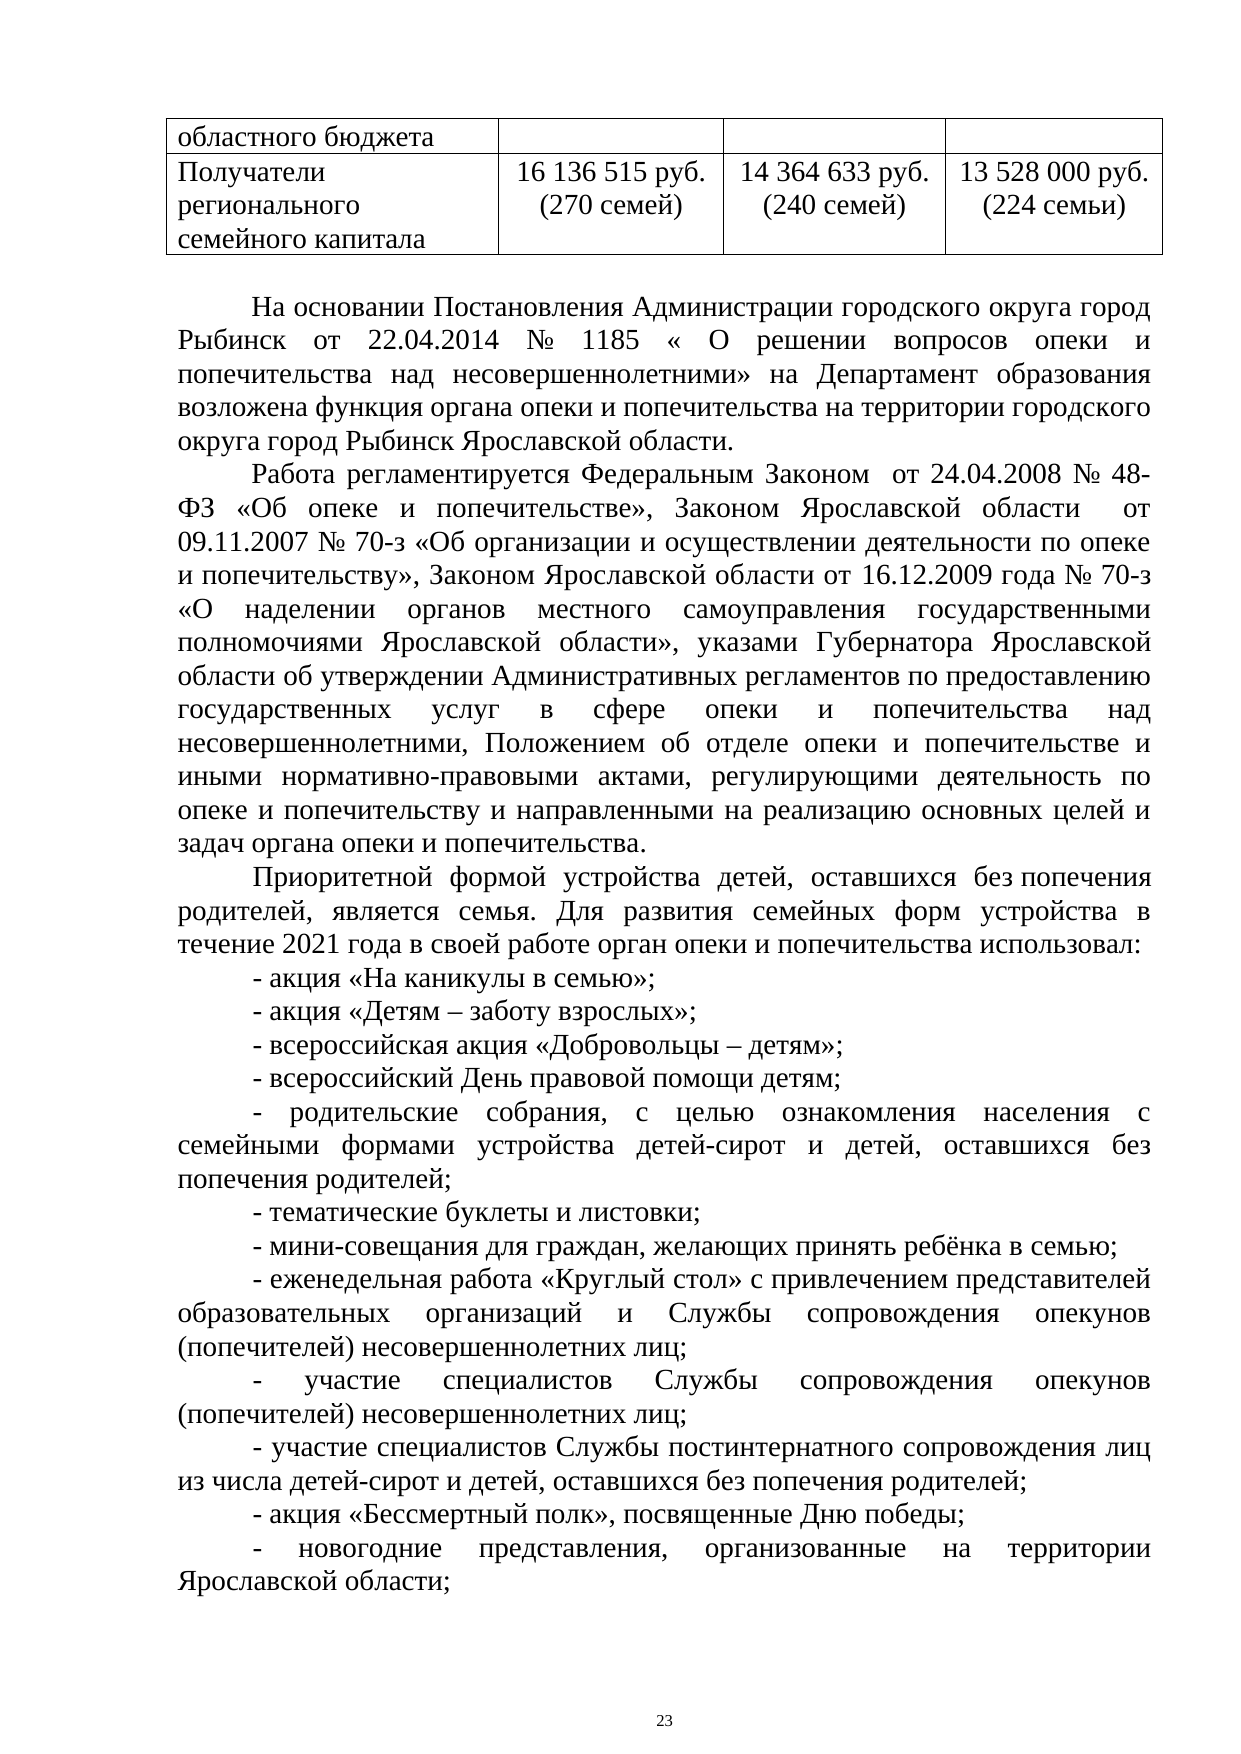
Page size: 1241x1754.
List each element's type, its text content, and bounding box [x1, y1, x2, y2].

text - всероссийский День правовой помощи детям; [177, 1060, 1152, 1094]
table_cell 14 364 633 руб. (240 семей) [724, 154, 945, 254]
text - тематические буклеты и листовки; [177, 1194, 1152, 1228]
text На основании Постановления Администрации городского округа город Рыбинск от 22.04.2014 № 1185 « О решении вопросов опеки и попечительства над несовершеннолетними» на Департамент образования возложена функция органа опеки и попечительства на территории городского округа город Рыбинск Ярославской области. [177, 289, 1152, 457]
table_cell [499, 119, 723, 153]
text - акция «На каникулы в семью»; [177, 960, 1152, 993]
text - еженедельная работа «Круглый стол» с привлечением представителей образовательных организаций и Службы сопровождения опекунов (попечителей) несовершеннолетних лиц; [177, 1262, 1152, 1362]
text - акция «Детям – заботу взрослых»; [177, 993, 1152, 1027]
text - участие специалистов Службы постинтернатного сопровождения лиц из числа детей-сирот и детей, оставшихся без попечения родителей; [177, 1429, 1152, 1496]
text - акция «Бессмертный полк», посвященные Дню победы; [177, 1496, 1152, 1530]
table_cell 13 528 000 руб. (224 семьи) [946, 154, 1162, 254]
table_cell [724, 119, 945, 153]
text - родительские собрания, с целью ознакомления населения с семейными формами устройства детей-сирот и детей, оставшихся без попечения родителей; [177, 1094, 1152, 1194]
list Приоритетной формой устройства детей, оставшихся без попечения родителей, является семья. Для развития семейных форм устройства в течение 2021 года в своей работе орган опеки и попечительства использовал: [177, 859, 1152, 960]
table_cell 16 136 515 руб. (270 семей) [499, 154, 723, 254]
text - новогодние представления, организованные на территории Ярославской области; [177, 1530, 1152, 1597]
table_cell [167, 119, 498, 153]
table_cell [946, 119, 1162, 153]
text - всероссийская акция «Добровольцы – детям»; [177, 1027, 1152, 1060]
table_cell Получатели регионального семейного капитала [167, 154, 498, 254]
text Работа регламентируется Федеральным Законом от 24.04.2008 № 48-ФЗ «Об опеке и попечительстве», Законом Ярославской области от 09.11.2007 № 70-з «Об организации и осуществлении деятельности по опеке и попечительству», Законом Ярославской области от 16.12.2009 года № 70-з «О наделении органов местного самоуправления государственными полномочиями Ярославской области», указами Губернатора Ярославской области об утверждении Административных регламентов по предоставлению государственных услуг в сфере опеки и попечительства над несовершеннолетними, Положением об отделе опеки и попечительстве и иными нормативно-правовыми актами, регулирующими деятельность по опеке и попечительству и направленными на реализацию основных целей и задач органа опеки и попечительства. [177, 457, 1152, 859]
text - участие специалистов Службы сопровождения опекунов (попечителей) несовершеннолетних лиц; [177, 1362, 1152, 1429]
text - мини-совещания для граждан, желающих принять ребёнка в семью; [177, 1228, 1152, 1262]
